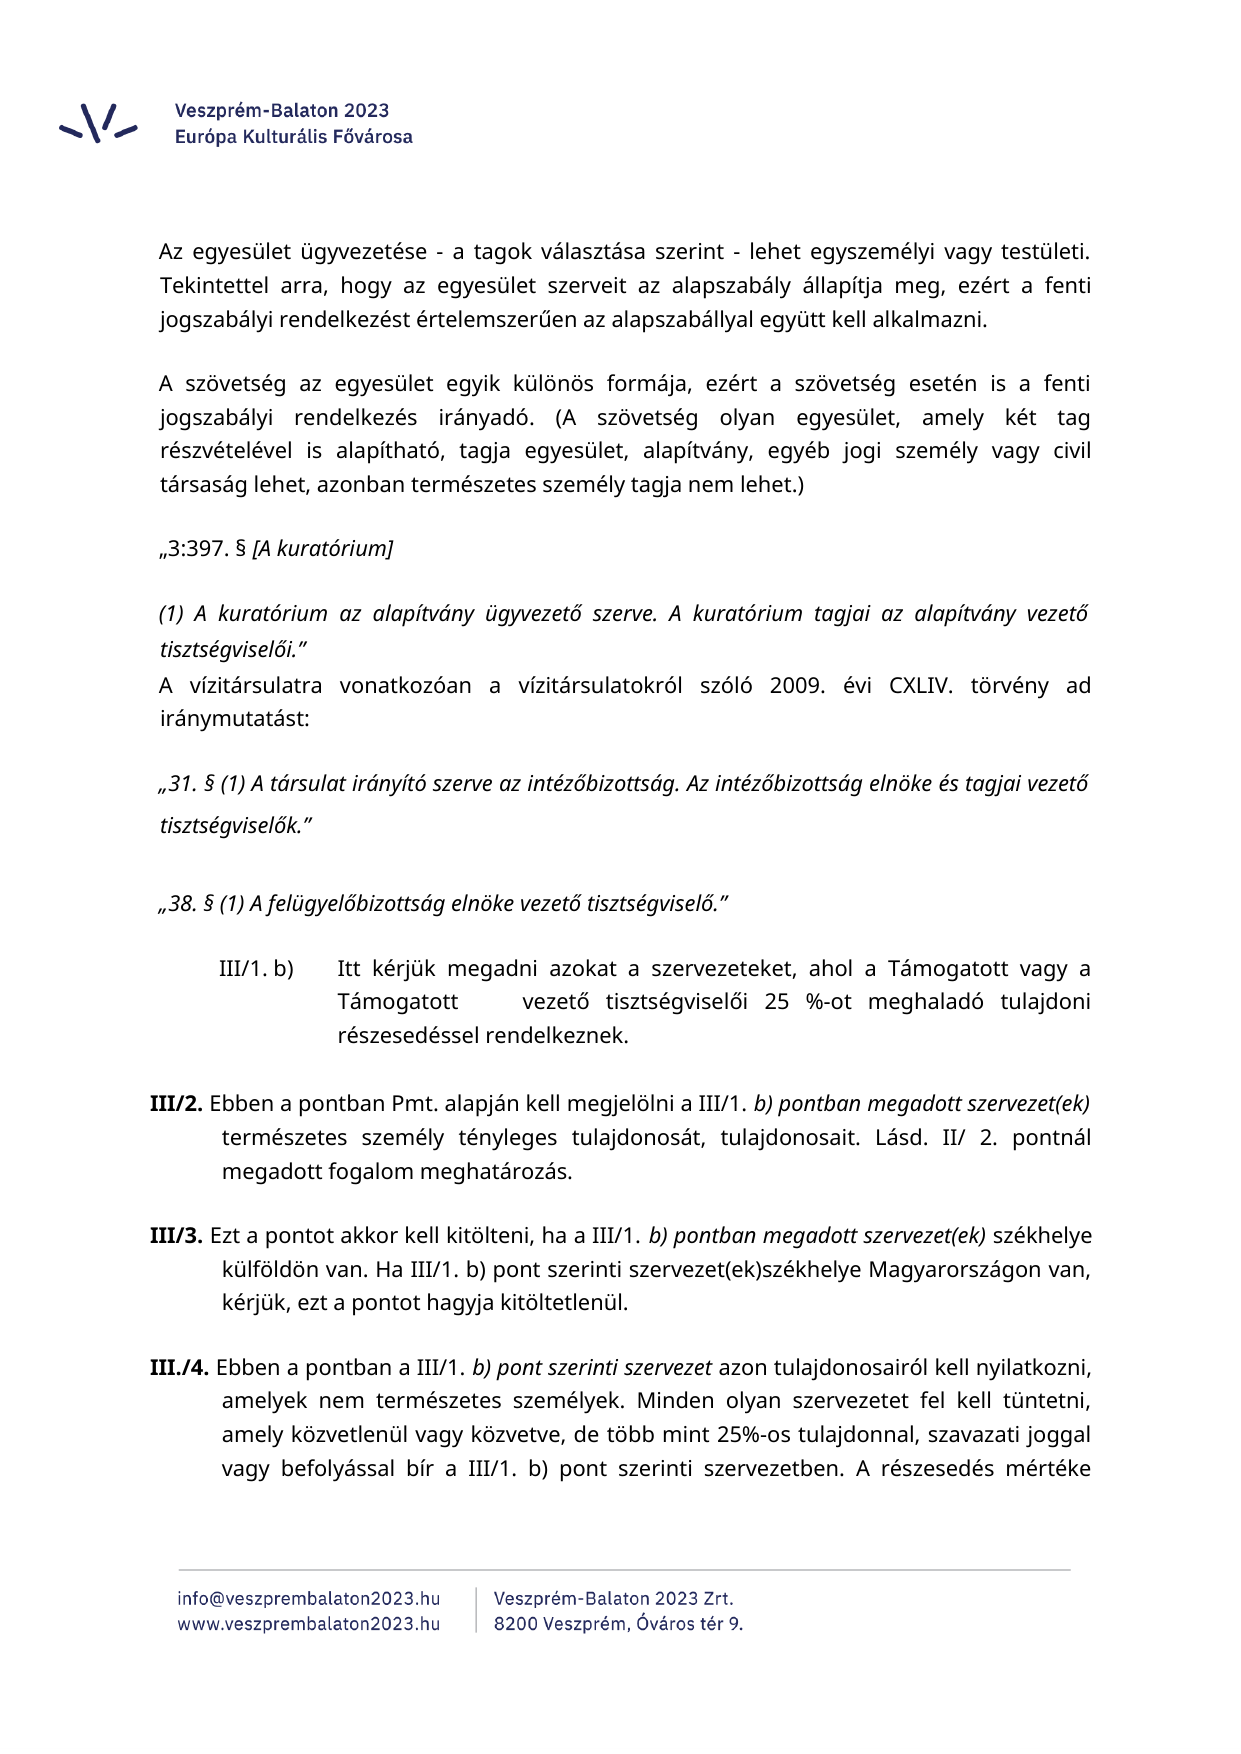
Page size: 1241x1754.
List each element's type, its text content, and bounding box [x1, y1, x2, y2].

text „3:397. § [A kuratórium] [159, 533, 1092, 563]
text A vízitársulatra vonatkozóan a vízitársulatokról szóló 2009. évi CXLIV. törvény ad iránymutatást: [159, 669, 1092, 733]
picture [1, 0, 1227, 234]
text „38. § (1) A felügyelőbizottság elnöke vezető tisztségviselő.” [159, 888, 1092, 917]
text A szövetség az egyesület egyik különös formája, ezért a szövetség esetén is a fenti jogszabályi rendelkezés irányadó. (A szövetség olyan egyesület, amely két tag részvételével is alapítható, tagja egyesület, alapítvány, egyéb jogi személy vagy civil társaság lehet, azonban természetes személy tagja nem lehet.) [159, 368, 1092, 499]
text „31. § (1) A társulat irányító szerve az intézőbizottság. Az intézőbizottság elnöke és tagjai vezető tisztségviselők.” [159, 768, 1092, 840]
text III/1. b) Itt kérjük megadni azokat a szervezeteket, ahol a Támogatott vagy a Támogatott vezető tisztségviselői 25 %-ot meghaladó tulajdoni részesedéssel rendelkeznek. [219, 952, 1092, 1049]
text Az egyesület ügyvezetése - a tagok választása szerint - lehet egyszemélyi vagy testületi. Tekintettel arra, hogy az egyesület szerveit az alapszabály állapítja meg, ezért a fenti jogszabályi rendelkezést értelemszerűen az alapszabállyal együtt kell alkalmazni. [159, 236, 1092, 333]
text III/2. Ebben a pontban Pmt. alapján kell megjelölni a III/1. b) pontban megadott szervezet(ek) természetes személy tényleges tulajdonosát, tulajdonosait. Lásd. II/ 2. pontnál megadott fogalom meghatározás. [150, 1088, 1092, 1186]
text III/3. Ezt a pontot akkor kell kitölteni, ha a III/1. b) pontban megadott szervezet(ek) székhelye külföldön van. Ha III/1. b) pont szerinti szervezet(ek)székhelye Magyarországon van, kérjük, ezt a pontot hagyja kitöltetlenül. [150, 1220, 1092, 1317]
picture [0, 1511, 1241, 1749]
text (1) A kuratórium az alapítvány ügyvezető szerve. A kuratórium tagjai az alapítvány vezető tisztségviselői.” [159, 598, 1092, 663]
